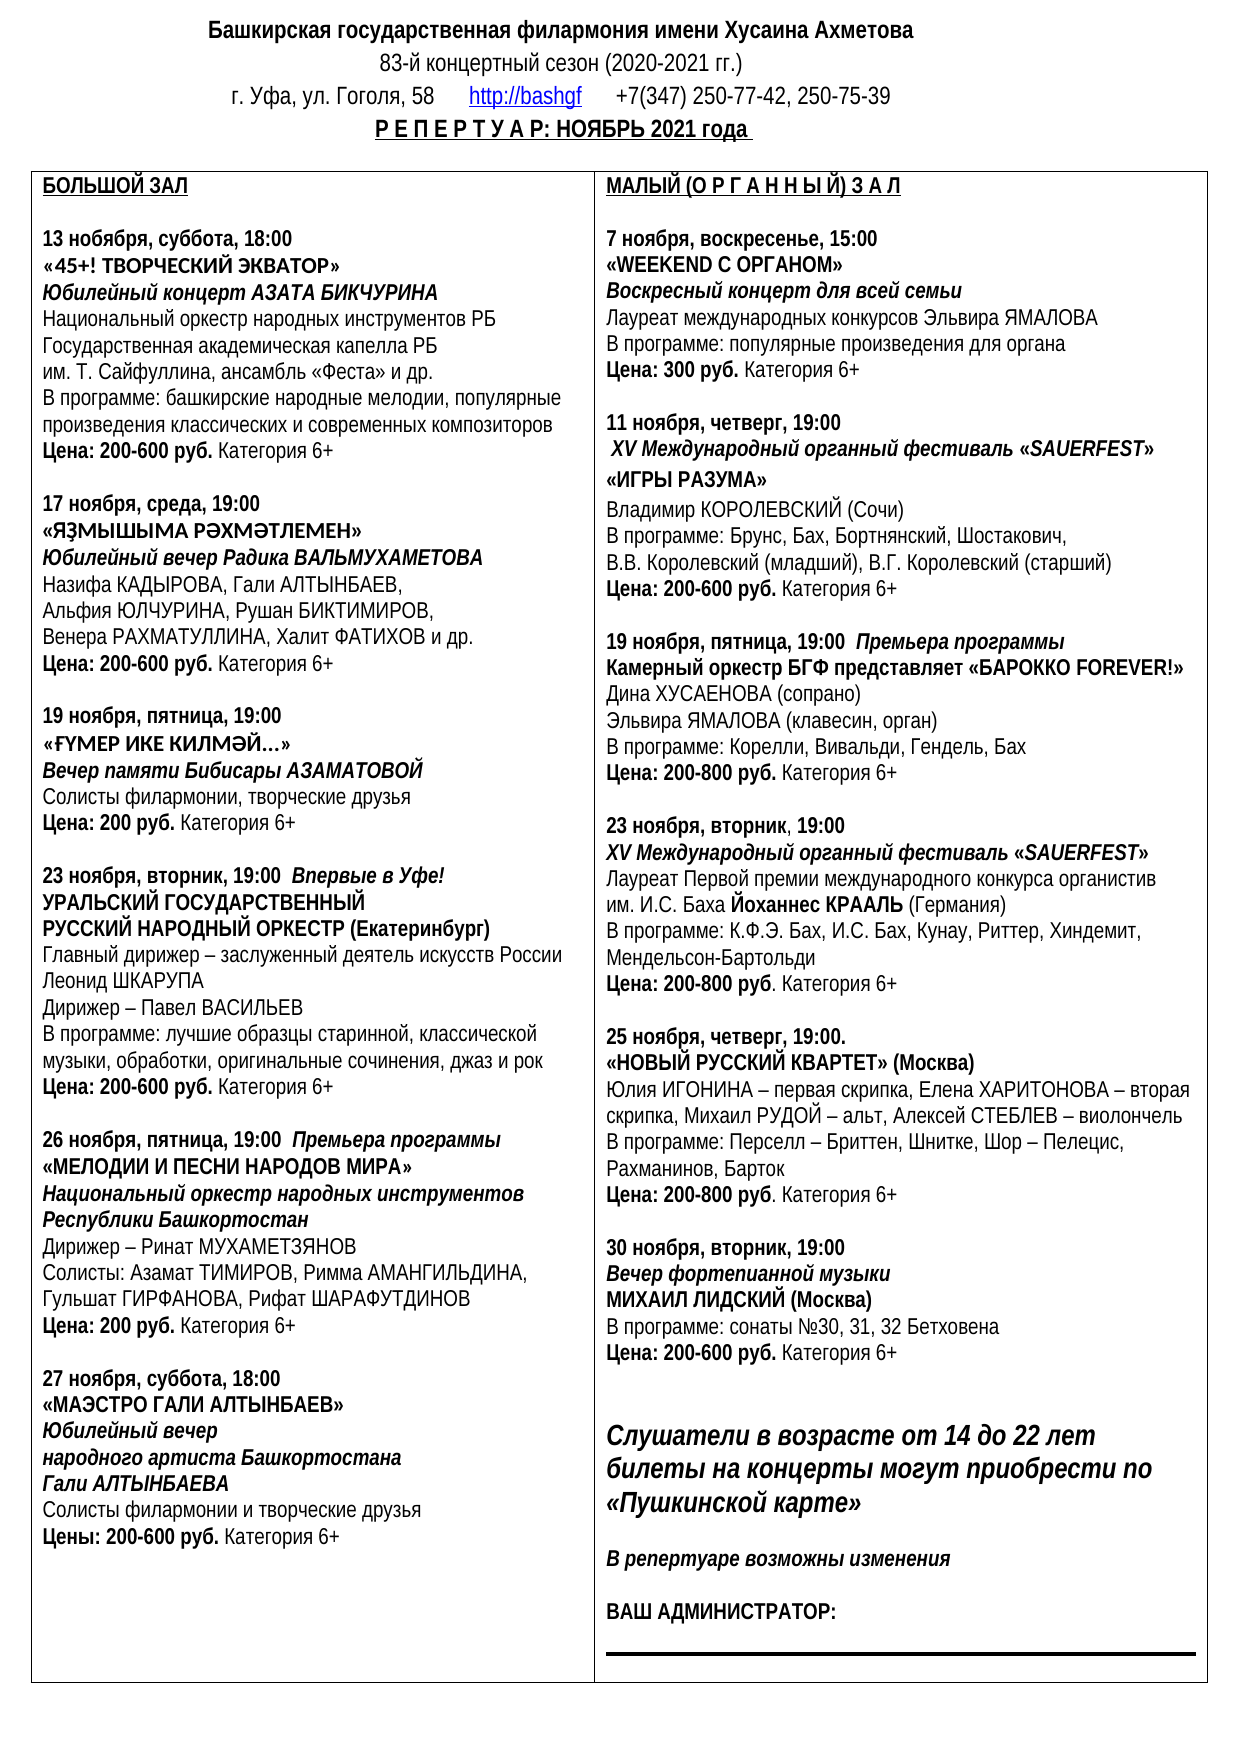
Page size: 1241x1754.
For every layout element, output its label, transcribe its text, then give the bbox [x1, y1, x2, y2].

table_header БОЛЬШОЙ ЗАЛ 13 нобября, суббота, 18:00 «45+! ТВОРЧЕСКИЙ ЭКВАТОР» Юбилейный концерт АЗАТА БИКЧУРИНА Национальный оркестр народных инструментов РБ Государственная академическая капелла РБ им. Т. Сайфуллина, ансамбль «Феста» и др. В программе: башкирские народные мелодии, популярные произведения классических и современных композиторов Цена: 200-600 руб. Категория 6+ 17 ноября, среда, 19:00 «ЯҘМЫШЫМА РӘХМӘТЛЕМЕН» Юбилейный вечер Радика ВАЛЬМУХАМЕТОВА Назифа КАДЫРОВА, Гали АЛТЫНБАЕВ, Альфия ЮЛЧУРИНА, Рушан БИКТИМИРОВ, Венера РАХМАТУЛЛИНА, Халит ФАТИХОВ и др. Цена: 200-600 руб. Категория 6+ 19 ноября, пятница, 19:00 «ҒҮМЕР ИКЕ КИЛМӘЙ...» Вечер памяти Бибисары АЗАМАТОВОЙ Солисты филармонии, творческие друзья Цена: 200 руб. Категория 6+ 23 ноября, вторник, 19:00 Впервые в Уфе! УРАЛЬСКИЙ ГОСУДАРСТВЕННЫЙ РУССКИЙ НАРОДНЫЙ ОРКЕСТР (Екатеринбург) Главный дирижер – заслуженный деятель искусств России Леонид ШКАРУПА Дирижер – Павел ВАСИЛЬЕВ В программе: лучшие образцы старинной, классической музыки, обработки, оригинальные сочинения, джаз и рок Цена: 200-600 руб. Категория 6+ 26 ноября, пятница, 19:00 Премьера программы «МЕЛОДИИ И ПЕСНИ НАРОДОВ МИРА» Национальный оркестр народных инструментов Республики Башкортостан Дирижер – Ринат МУХАМЕТЗЯНОВ Солисты: Азамат ТИМИРОВ, Римма АМАНГИЛЬДИНА, Гульшат ГИРФАНОВА, Рифат ШАРАФУТДИНОВ Цена: 200 руб. Категория 6+ 27 ноября, суббота, 18:00 «МАЭСТРО ГАЛИ АЛТЫНБАЕВ» Юбилейный вечер народного артиста Башкортостана Гали АЛТЫНБАЕВА Солисты филармонии и творческие друзья Цены: 200-600 руб. Категория 6+ [32, 172, 594, 1682]
table_header МАЛЫЙ (О Р Г А Н Н Ы Й) З А Л 7 ноября, воскресенье, 15:00 «WEEKEND С ОРГАНОМ» Воскресный концерт для всей семьи Лауреат международных конкурсов Эльвира ЯМАЛОВА В программе: популярные произведения для органа Цена: 300 руб. Категория 6+ 11 ноября, четверг, 19:00 XV Международный органный фестиваль «SAUERFEST» «ИГРЫ РАЗУМА» Владимир КОРОЛЕВСКИЙ (Сочи) В программе: Брунс, Бах, Бортнянский, Шостакович, В.В. Королевский (младший), В.Г. Королевский (старший) Цена: 200-600 руб. Категория 6+ 19 ноября, пятница, 19:00 Премьера программы Камерный оркестр БГФ представляет «БАРОККО FOREVER!» Дина ХУСАЕНОВА (сопрано) Эльвира ЯМАЛОВА (клавесин, орган) В программе: Корелли, Вивальди, Гендель, Бах Цена: 200-800 руб. Категория 6+ 23 ноября, вторник, 19:00 XV Международный органный фестиваль «SAUERFEST» Лауреат Первой премии международного конкурса органистив им. И.С. Баха Йоханнес КРААЛЬ (Германия) В программе: К.Ф.Э. Бах, И.С. Бах, Кунау, Риттер, Хиндемит, Мендельсон-Бартольди Цена: 200-800 руб. Категория 6+ 25 ноября, четверг, 19:00. «НОВЫЙ РУССКИЙ КВАРТЕТ» (Москва) Юлия ИГОНИНА – первая скрипка, Елена ХАРИТОНОВА – вторая скрипка, Михаил РУДОЙ – альт, Алексей СТЕБЛЕВ – виолончель В программе: Перселл – Бриттен, Шнитке, Шор – Пелецис, Рахманинов, Барток Цена: 200-800 руб. Категория 6+ 30 ноября, вторник, 19:00 Вечер фортепианной музыки МИХАИЛ ЛИДСКИЙ (Москва) В программе: сонаты №30, 31, 32 Бетховена Цена: 200-600 руб. Категория 6+ Слушатели в возрасте от 14 до 22 лет билеты на концерты могут приобрести по «Пушкинской карте» В репертуаре возможны изменения ВАШ АДМИНИСТРАТОР: [595, 172, 1207, 1682]
text Башкирская государственная филармония имени Хусаина Ахметова [0, 15, 1208, 43]
text 83-й концертный сезон (2020-2021 гг.) [0, 48, 1208, 76]
text г. Уфа, ул. Гоголя, 58 http://bashgf +7(347) 250-77-42, 250-75-39 [0, 81, 1208, 109]
text Р Е П Е Р Т У А Р: НОЯБРЬ 2021 года [0, 113, 1208, 142]
